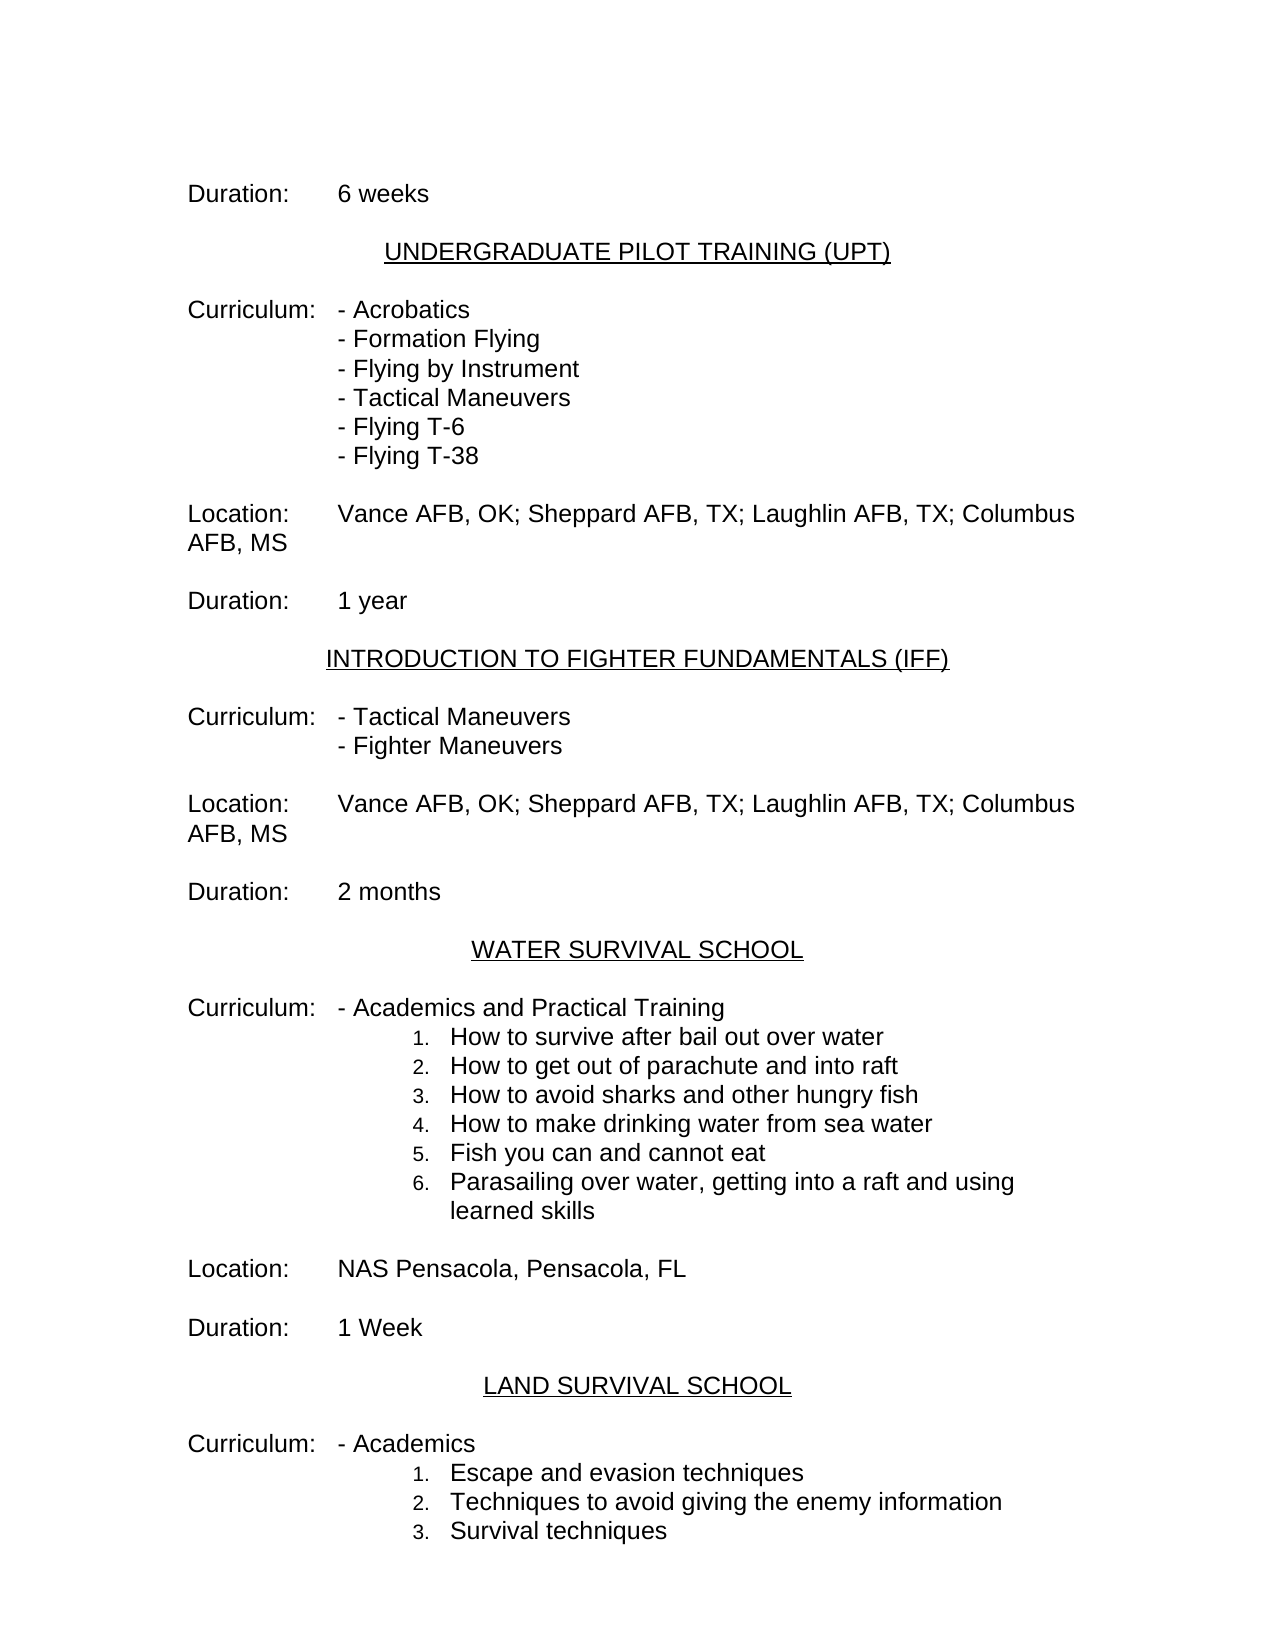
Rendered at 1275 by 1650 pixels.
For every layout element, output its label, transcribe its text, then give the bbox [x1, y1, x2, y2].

text - Flying by Instrument [187, 353, 1087, 382]
text Curriculum: - Acrobatics [187, 295, 1087, 324]
text - Formation Flying [187, 324, 1087, 353]
list How to avoid sharks and other hungry fish [412, 1080, 1087, 1109]
text Duration: 1 Week [187, 1312, 1087, 1342]
list Techniques to avoid giving the enemy information [412, 1487, 1087, 1516]
text Curriculum: - Academics and Practical Training [187, 993, 1087, 1022]
text UNDERGRADUATE PILOT TRAINING (UPT) [187, 237, 1087, 266]
text - Tactical Maneuvers [187, 382, 1087, 412]
list Survival techniques [412, 1516, 1087, 1545]
text - Flying T-38 [187, 441, 1087, 470]
list Escape and evasion techniques [412, 1458, 1087, 1487]
text Location: NAS Pensacola, Pensacola, FL [187, 1254, 1087, 1283]
text Duration: 6 weeks [187, 179, 1087, 208]
text - Fighter Maneuvers [337, 731, 1087, 760]
text LAND SURVIVAL SCHOOL [187, 1371, 1087, 1400]
text INTRODUCTION TO FIGHTER FUNDAMENTALS (IFF) [187, 644, 1087, 673]
text Duration: 2 months [187, 877, 1087, 906]
text Location: Vance AFB, OK; Sheppard AFB, TX; Laughlin AFB, TX; Columbus AFB, MS [187, 789, 1087, 847]
text WATER SURVIVAL SCHOOL [187, 935, 1087, 964]
list Parasailing over water, getting into a raft and using learned skills [412, 1167, 1087, 1225]
list How to make drinking water from sea water [412, 1109, 1087, 1138]
text Duration: 1 year [187, 586, 1087, 615]
list Fish you can and cannot eat [412, 1138, 1087, 1167]
text Curriculum: - Tactical Maneuvers [187, 702, 1087, 731]
list How to get out of parachute and into raft [412, 1051, 1087, 1080]
text Location: Vance AFB, OK; Sheppard AFB, TX; Laughlin AFB, TX; Columbus AFB, MS [187, 499, 1087, 557]
list How to survive after bail out over water [412, 1022, 1087, 1051]
text Curriculum: - Academics [187, 1429, 1087, 1458]
text - Flying T-6 [187, 412, 1087, 441]
